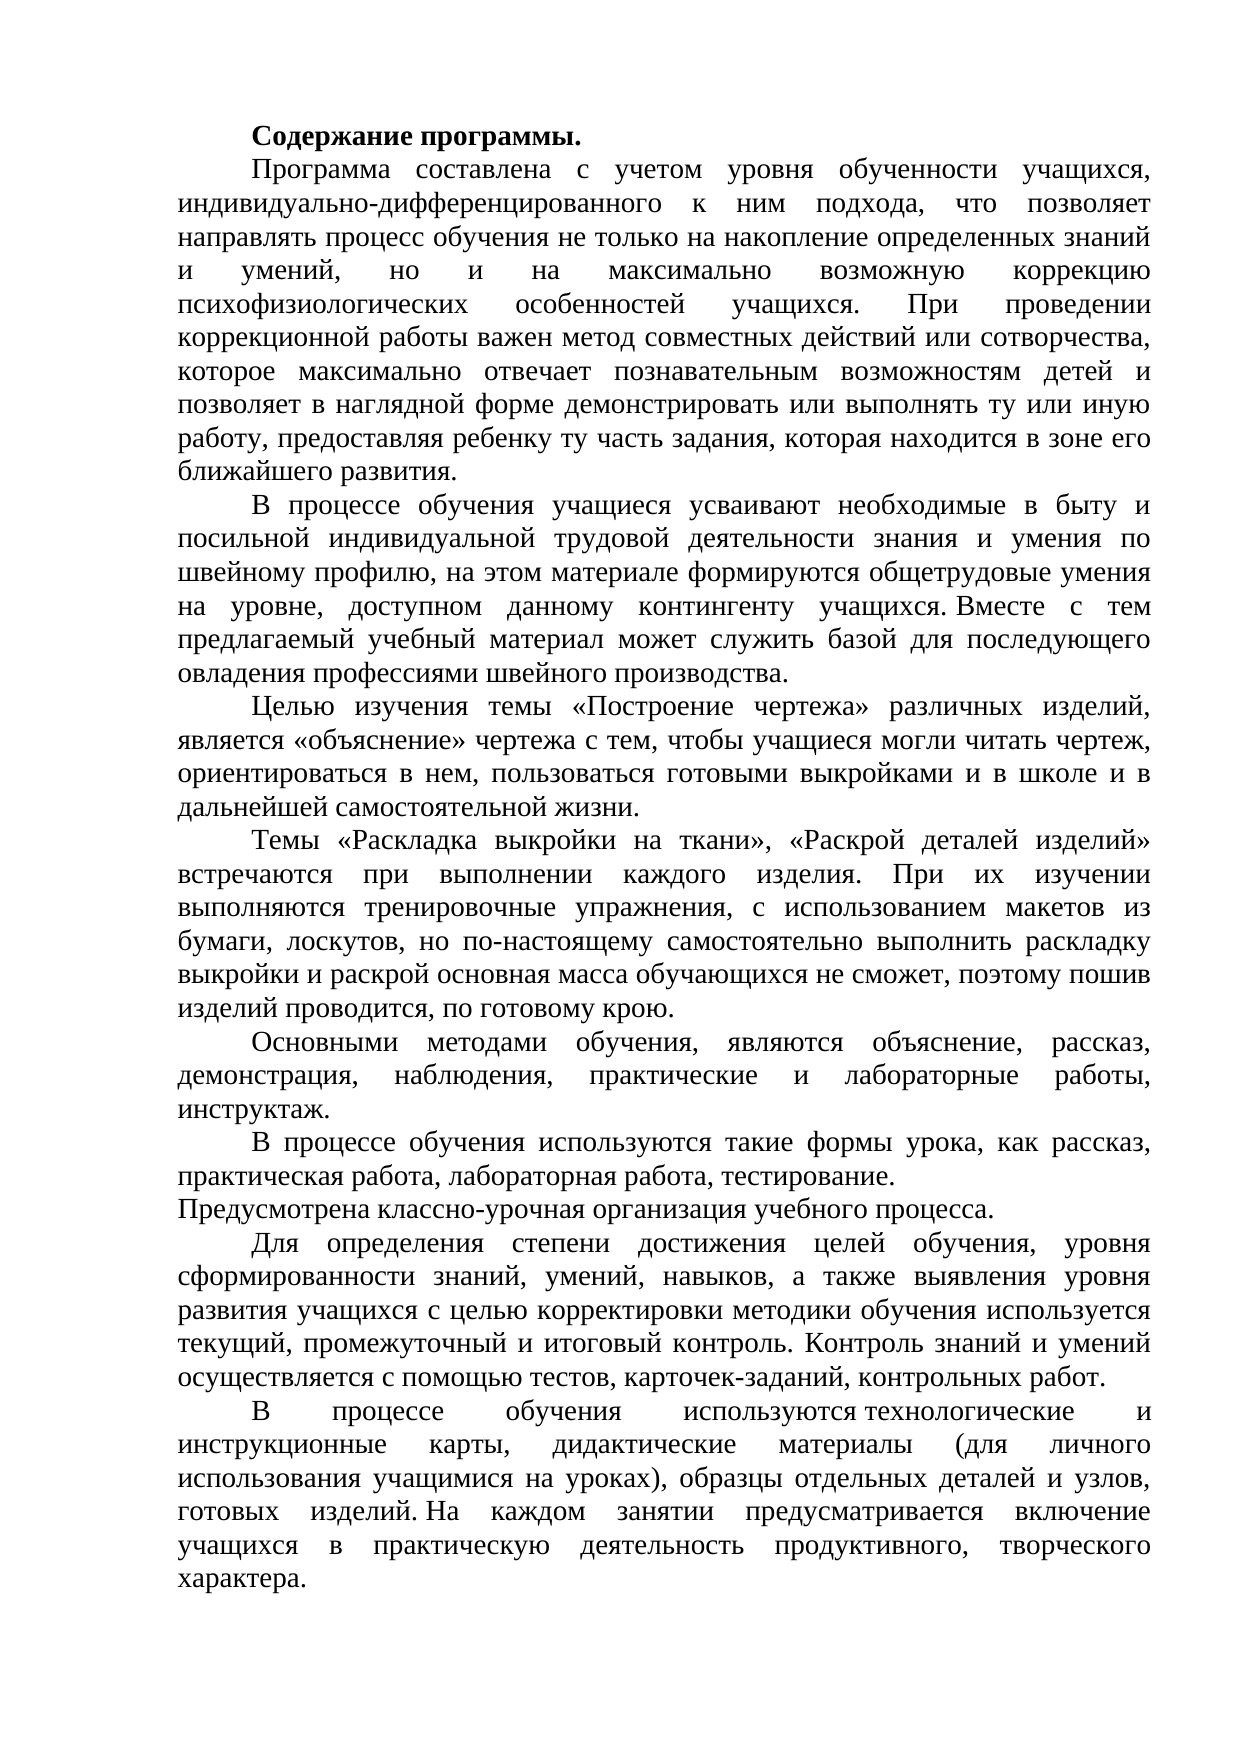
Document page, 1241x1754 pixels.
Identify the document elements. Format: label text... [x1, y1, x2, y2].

text Для определения степени достижения целей обучения, уровня сформированности знаний, умений, навыков, а также выявления уровня развития учащихся с целью корректировки методики обучения используется текущий, промежуточный и итоговый контроль. Контроль знаний и умений осуществляется с помощью тестов, карточек-заданий, контрольных работ. [177, 1225, 1152, 1393]
text Предусмотрена классно-урочная организация учебного процесса. [177, 1191, 1152, 1225]
text В процессе обучения учащиеся усваивают необходимые в быту и посильной индивидуальной трудовой деятельности знания и умения по швейному профилю, на этом материале формируются общетрудовые умения на уровне, доступном данному контингенту учащихся. Вместе с тем предлагаемый учебный материал может служить базой для последующего овладения профессиями швейного производства. [177, 487, 1152, 688]
text Темы «Раскладка выкройки на ткани», «Раскрой деталей изделий» встречаются при выполнении каждого изделия. При их изучении выполняются тренировочные упражнения, с использованием макетов из бумаги, лоскутов, но по-настоящему самостоятельно выполнить раскладку выкройки и раскрой основная масса обучающихся не сможет, поэтому пошив изделий проводится, по готовому крою. [177, 822, 1152, 1024]
text Целью изучения темы «Построение чертежа» различных изделий, является «объяснение» чертежа с тем, чтобы учащиеся могли читать чертеж, ориентироваться в нем, пользоваться готовыми выкройками и в школе и в дальнейшей самостоятельной жизни. [177, 688, 1152, 822]
text Основными методами обучения, являются объяснение, рассказ, демонстрация, наблюдения, практические и лабораторные работы, инструктаж. [177, 1024, 1152, 1124]
text Содержание программы. [177, 118, 1152, 152]
text Программа составлена с учетом уровня обученности учащихся, индивидуально-дифференцированного к ним подхода, что позволяет направлять процесс обучения не только на накопление определенных знаний и умений, но и на максимально возможную коррекцию психофизиологических особенностей учащихся. При проведении коррекционной работы важен метод совместных действий или сотворчества, которое максимально отвечает познавательным возможностям детей и позволяет в наглядной форме демонстрировать или выполнять ту или иную работу, предоставляя ребенку ту часть задания, которая находится в зоне его ближайшего развития. [177, 152, 1152, 487]
text В процессе обучения используются технологические и инструкционные карты, дидактические материалы (для личного использования учащимися на уроках), образцы отдельных деталей и узлов, готовых изделий. На каждом занятии предусматривается включение учащихся в практическую деятельность продуктивного, творческого характера. [177, 1393, 1152, 1594]
text В процессе обучения используются такие формы урока, как рассказ, практическая работа, лабораторная работа, тестирование. [177, 1124, 1152, 1191]
